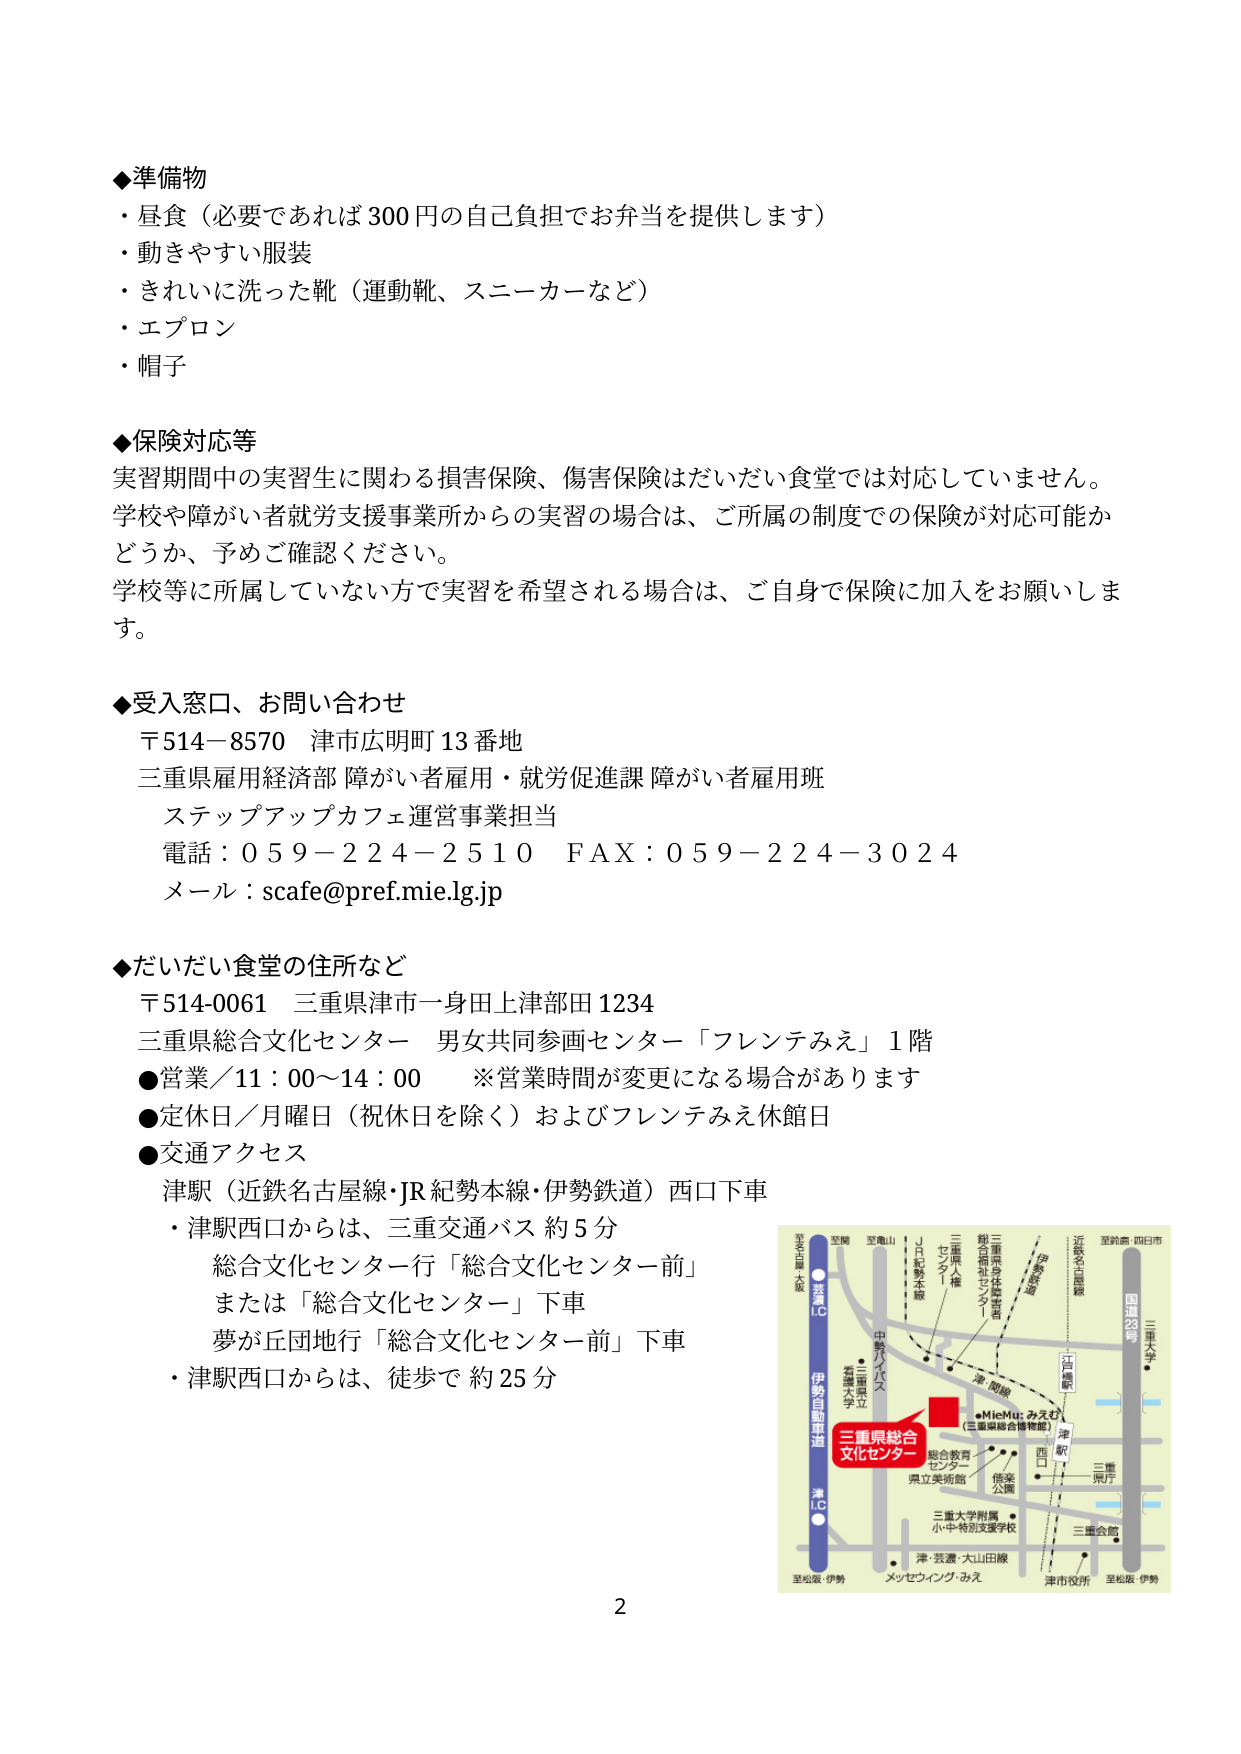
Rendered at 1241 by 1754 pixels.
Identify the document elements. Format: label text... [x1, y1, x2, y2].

text ◆保険対応等 [112, 421, 1128, 458]
text ・帽子 [112, 346, 1128, 383]
text ・動きやすい服装 [112, 233, 1128, 271]
text 電話：０５９－２２４－２５１０ ＦＡＸ：０５９－２２４－３０２４ [112, 833, 1128, 871]
text ◆だいだい食堂の住所など [112, 946, 1128, 983]
text ・津駅西口からは、三重交通バス 約5分 [112, 1208, 1128, 1246]
text 学校等に所属していない方で実習を希望される場合は、ご自身で保険に加入をお願いします。 [112, 571, 1128, 646]
text ●定休日／月曜日（祝休日を除く）およびフレンテみえ休館日 [112, 1096, 1128, 1133]
text ・きれいに洗った靴（運動靴、スニーカーなど） [112, 271, 1128, 308]
text 〒514-0061 三重県津市一身田上津部田1234 [112, 983, 1128, 1021]
text メール：scafe@pref.mie.lg.jp [112, 871, 1128, 908]
text 三重県雇用経済部 障がい者雇用・就労促進課 障がい者雇用班 [112, 758, 1128, 796]
text 夢が丘団地行「総合文化センター前」下車 [112, 1321, 777, 1358]
text ●営業／11：00〜14：00 ※営業時間が変更になる場合があります [112, 1058, 1128, 1096]
picture [777, 1225, 1172, 1593]
text ◆受入窓口、お問い合わせ [112, 683, 1128, 721]
text ステップアップカフェ運営事業担当 [112, 796, 1128, 833]
text または「総合文化センター」下車 [112, 1283, 777, 1321]
text 三重県総合文化センター 男女共同参画センター「フレンテみえ」１階 [112, 1021, 1128, 1058]
text 実習期間中の実習生に関わる損害保険、傷害保険はだいだい食堂では対応していません。学校や障がい者就労支援事業所からの実習の場合は、ご所属の制度での保険が対応可能かどうか、予めご確認ください。 [112, 458, 1128, 571]
text ・津駅西口からは、徒歩で 約25分 [112, 1358, 777, 1396]
text ・昼食（必要であれば300円の自己負担でお弁当を提供します） [112, 196, 1128, 233]
text ●交通アクセス [112, 1133, 1128, 1171]
text ◆準備物 [112, 158, 1128, 196]
text 津駅（近鉄名古屋線･JR紀勢本線･伊勢鉄道）西口下車 [112, 1171, 1128, 1208]
text ・エプロン [112, 308, 1128, 346]
text 〒514－8570 津市広明町13番地 [112, 721, 1128, 758]
text 総合文化センター行「総合文化センター前」 [112, 1246, 777, 1283]
